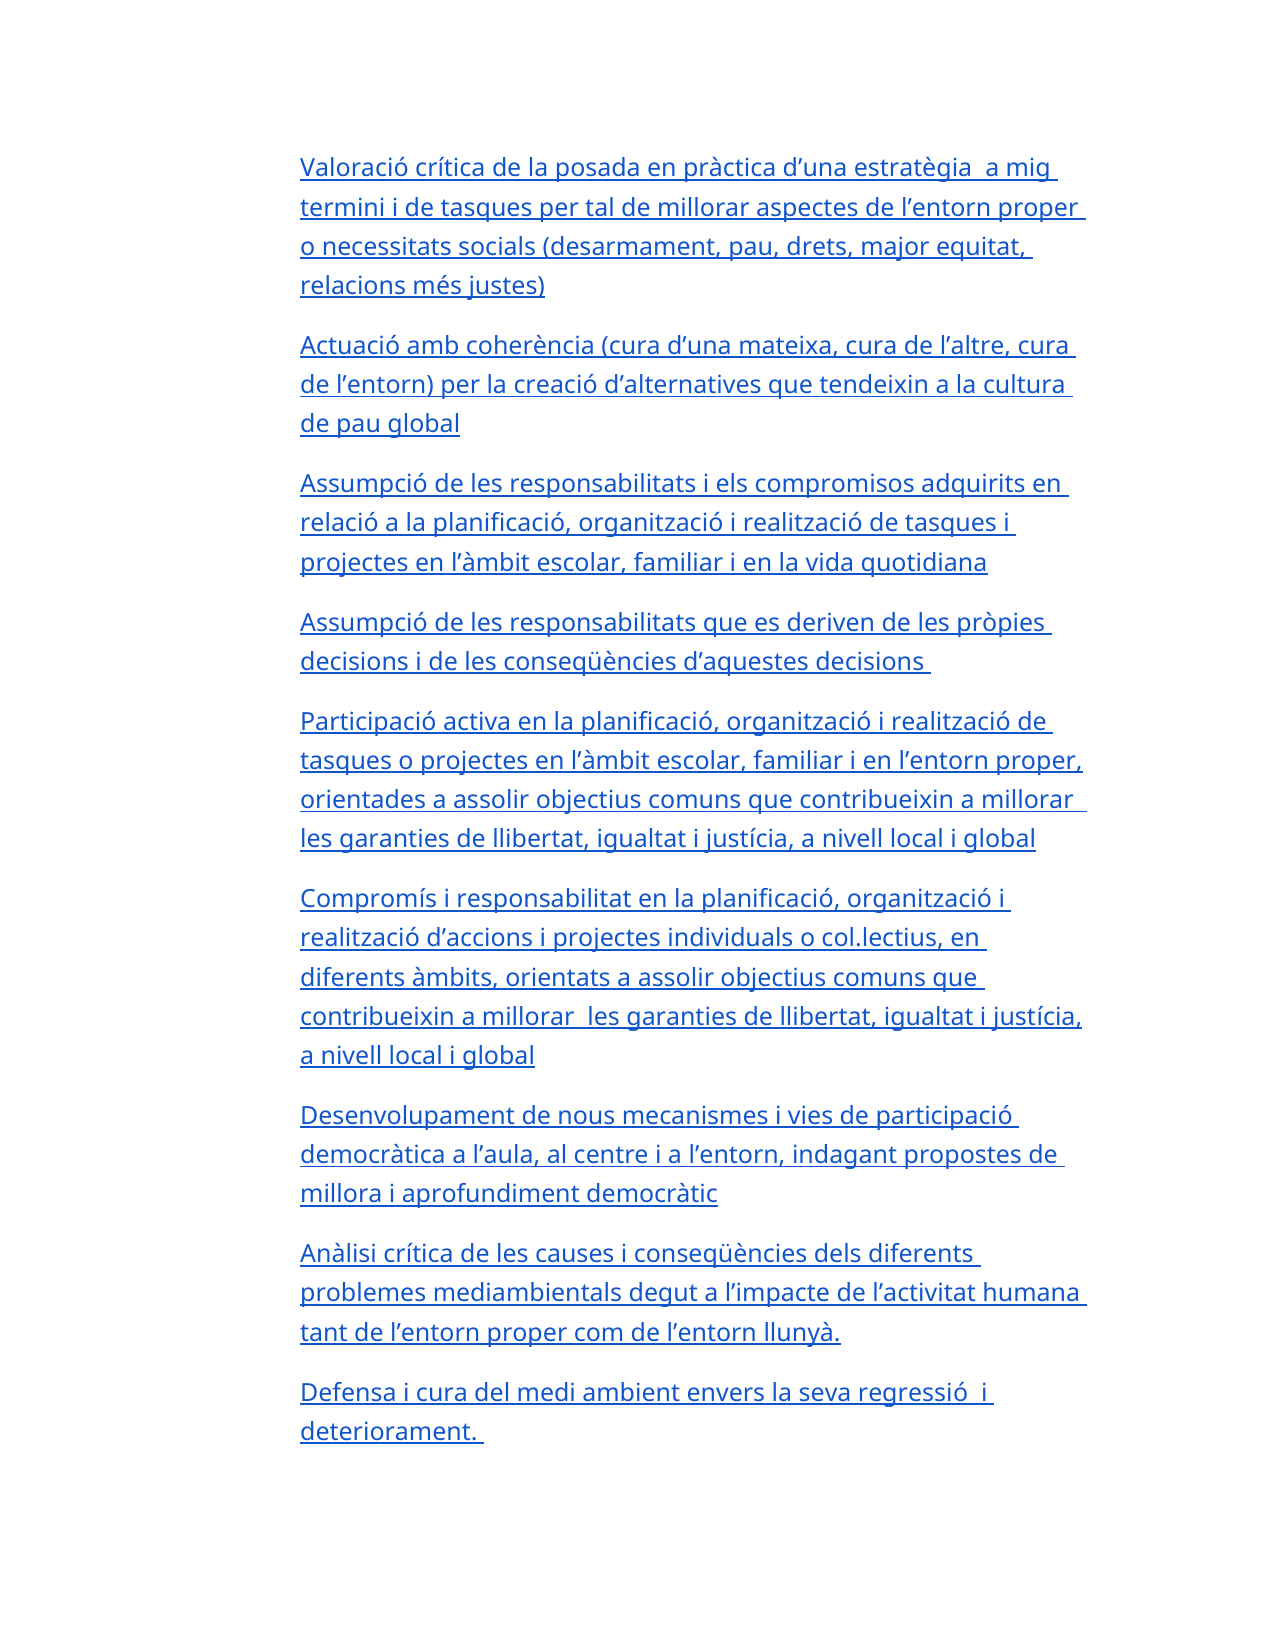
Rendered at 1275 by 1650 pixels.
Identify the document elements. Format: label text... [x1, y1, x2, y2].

text Anàlisi crítica de les causes i conseqüències dels diferents problemes mediambientals degut a l’impacte de l’activitat humana tant de l’entorn proper com de l’entorn llunyà. [300, 1306, 1087, 1348]
text Participació activa en la planificació, organització i realització de tasques o projectes en l’àmbit escolar, familiar i en l’entorn proper, orientades a assolir objectius comuns que contribueixin a millorar les garanties de llibertat, igualtat i justícia, a nivell local i global [300, 703, 1087, 811]
text Assumpció de les responsabilitats i els compromisos adquirits en relació a la planificació, organització i realització de tasques i projectes en l’àmbit escolar, familiar i en la vida quotidiana [300, 466, 1087, 578]
text Anàlisi crítica de les causes i conseqüències dels diferents problemes mediambientals degut a l’impacte de l’activitat humana tant de l’entorn proper com de l’entorn llunyà. [300, 1236, 1087, 1304]
text Defensa i cura del medi ambient envers la seva regressió i deteriorament. [300, 1374, 1087, 1447]
text Valoració crítica de la posada en pràctica d’una estratègia a mig termini i de tasques per tal de millorar aspectes de l’entorn proper o necessitats socials (desarmament, pau, drets, major equitat, relacions més justes) [300, 150, 1087, 302]
text Participació activa en la planificació, organització i realització de tasques o projectes en l’àmbit escolar, familiar i en l’entorn proper, orientades a assolir objectius comuns que contribueixin a millorar les garanties de llibertat, igualtat i justícia, a nivell local i global [300, 812, 1087, 855]
text Compromís i responsabilitat en la planificació, organització i realització d’accions i projectes individuals o col.lectius, en diferents àmbits, orientats a assolir objectius comuns que contribueixin a millorar les garanties de llibertat, igualtat i justícia, a nivell local i global [300, 881, 1087, 1072]
text Assumpció de les responsabilitats que es deriven de les pròpies decisions i de les conseqüències d’aquestes decisions [300, 604, 1087, 677]
text Actuació amb coherència (cura d’una mateixa, cura de l’altre, cura de l’entorn) per la creació d’alternatives que tendeixin a la cultura de pau global [300, 327, 1087, 440]
text Desenvolupament de nous mecanismes i vies de participació democràtica a l’aula, al centre i a l’entorn, indagant propostes de millora i aprofundiment democràtic [300, 1097, 1087, 1210]
